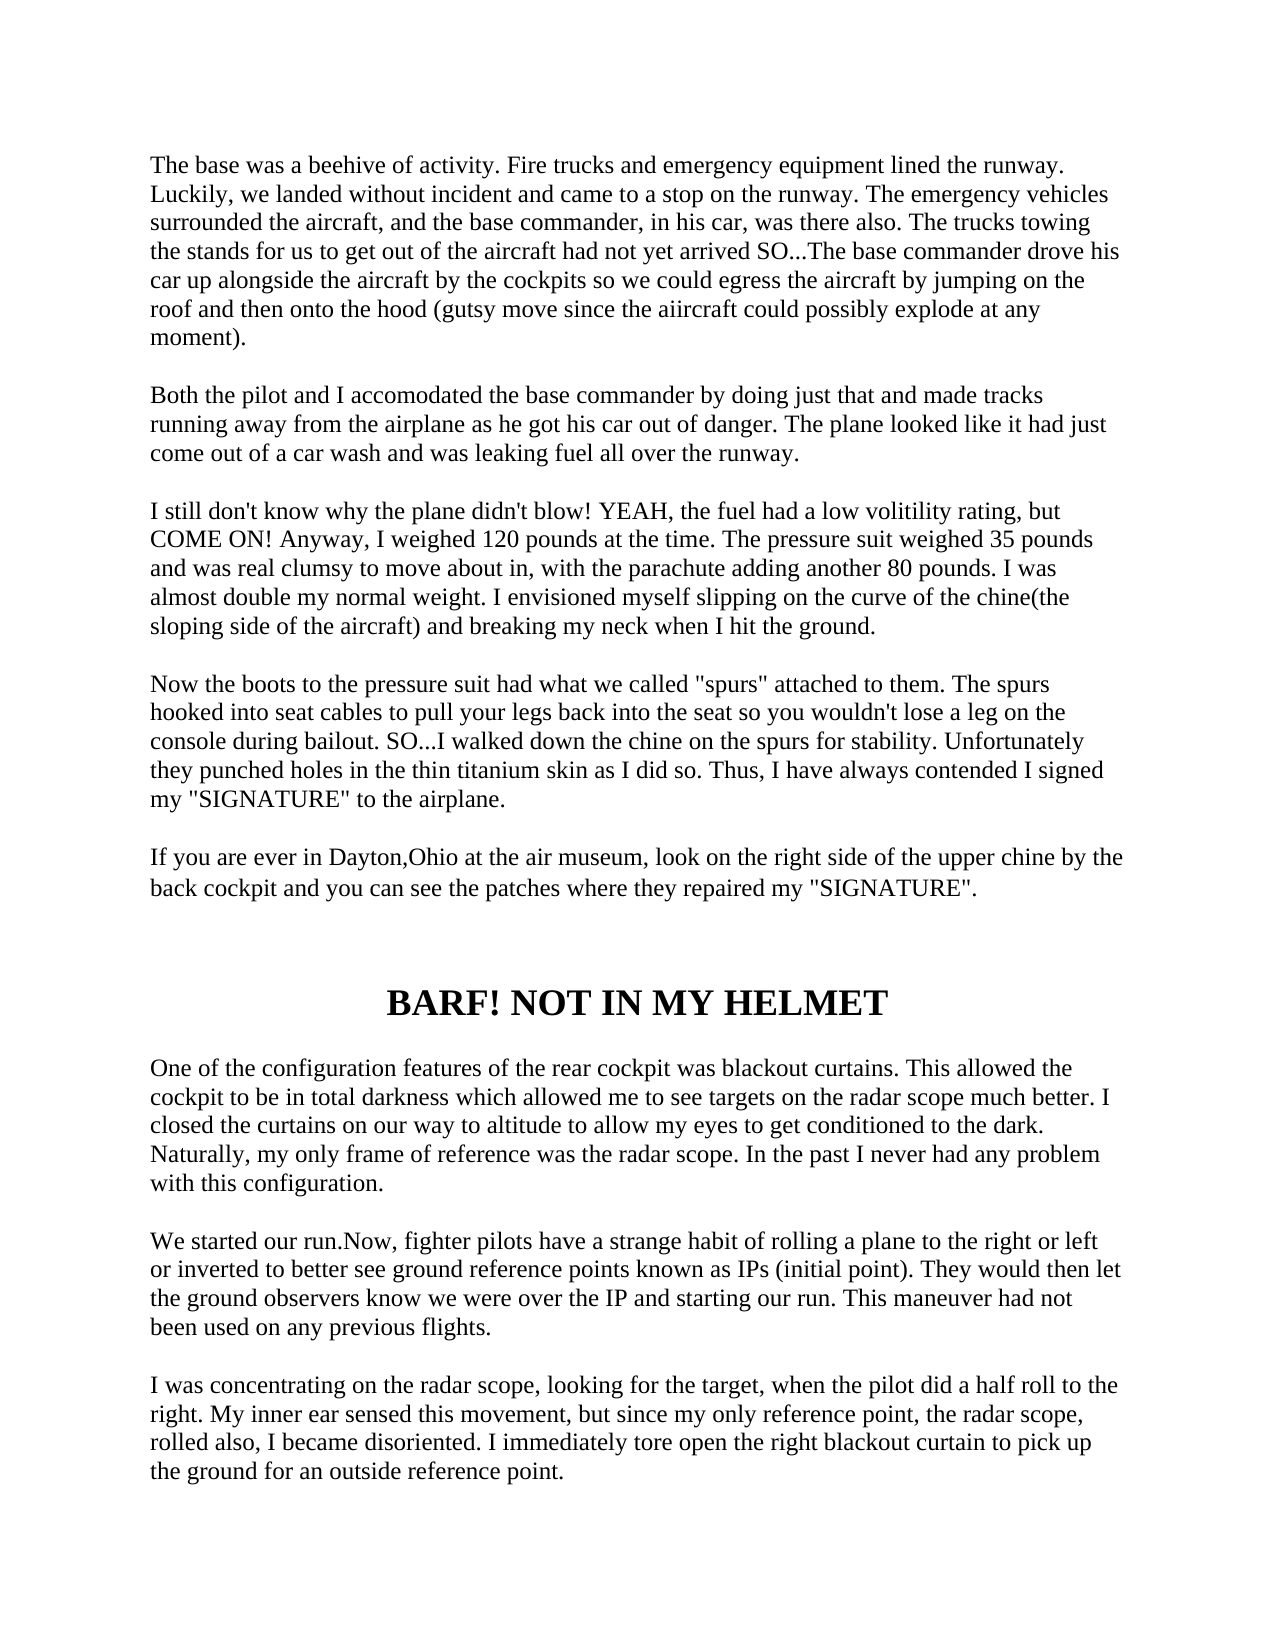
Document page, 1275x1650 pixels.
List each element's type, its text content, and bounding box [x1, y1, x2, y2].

text I still don't know why the plane didn't blow! YEAH, the fuel had a low volitility rating, but COME ON! Anyway, I weighed 120 pounds at the time. The pressure suit weighed 35 pounds and was real clumsy to move about in, with the parachute adding another 80 pounds. I was almost double my normal weight. I envisioned myself slipping on the curve of the chine(the sloping side of the aircraft) and breaking my neck when I hit the ground. [150, 496, 1125, 639]
text I was concentrating on the radar scope, looking for the target, when the pilot did a half roll to the right. My inner ear sensed this movement, but since my only reference point, the radar scope, rolled also, I became disoriented. I immediately tore open the right blackout curtain to pick up the ground for an outside reference point. [150, 1370, 1125, 1485]
text Both the pilot and I accomodated the base commander by doing just that and made tracks running away from the airplane as he got his car out of danger. The plane looked like it had just come out of a car wash and was leaking fuel all over the runway. [150, 380, 1125, 467]
text One of the configuration features of the rear cockpit was blackout curtains. This allowed the cockpit to be in total darkness which allowed me to see targets on the radar scope much better. I closed the curtains on our way to altitude to allow my eyes to get conditioned to the dark. Naturally, my only frame of reference was the radar scope. In the past I never had any problem with this configuration. [150, 1053, 1125, 1197]
text The base was a beehive of activity. Fire trucks and emergency equipment lined the runway. Luckily, we landed without incident and came to a stop on the runway. The emergency vehicles surrounded the aircraft, and the base commander, in his car, was there also. The trucks towing the stands for us to get out of the aircraft had not yet arrived SO...The base commander drove his car up alongside the aircraft by the cockpits so we could egress the aircraft by jumping on the roof and then onto the hood (gutsy move since the aiircraft could possibly explode at any moment). [150, 150, 1125, 351]
text We started our run.Now, fighter pilots have a strange habit of rolling a plane to the right or left or inverted to better see ground reference points known as IPs (initial point). They would then let the ground observers know we were over the IP and starting our run. This maneuver had not been used on any previous flights. [150, 1226, 1125, 1341]
text Now the boots to the pressure suit had what we called "spurs" attached to them. The spurs hooked into seat cables to pull your legs back into the seat so you wouldn't lose a leg on the console during bailout. SO...I walked down the chine on the spurs for stability. Unfortunately they punched holes in the thin titanium skin as I did so. Thus, I have always contended I signed my "SIGNATURE" to the airplane. [150, 669, 1125, 812]
text BARF! NOT IN MY HELMET [150, 981, 1125, 1024]
text If you are ever in Dayton,Ohio at the air museum, look on the right side of the upper chine by the back cockpit and you can see the patches where they repaired my "SIGNATURE". [150, 842, 1125, 901]
